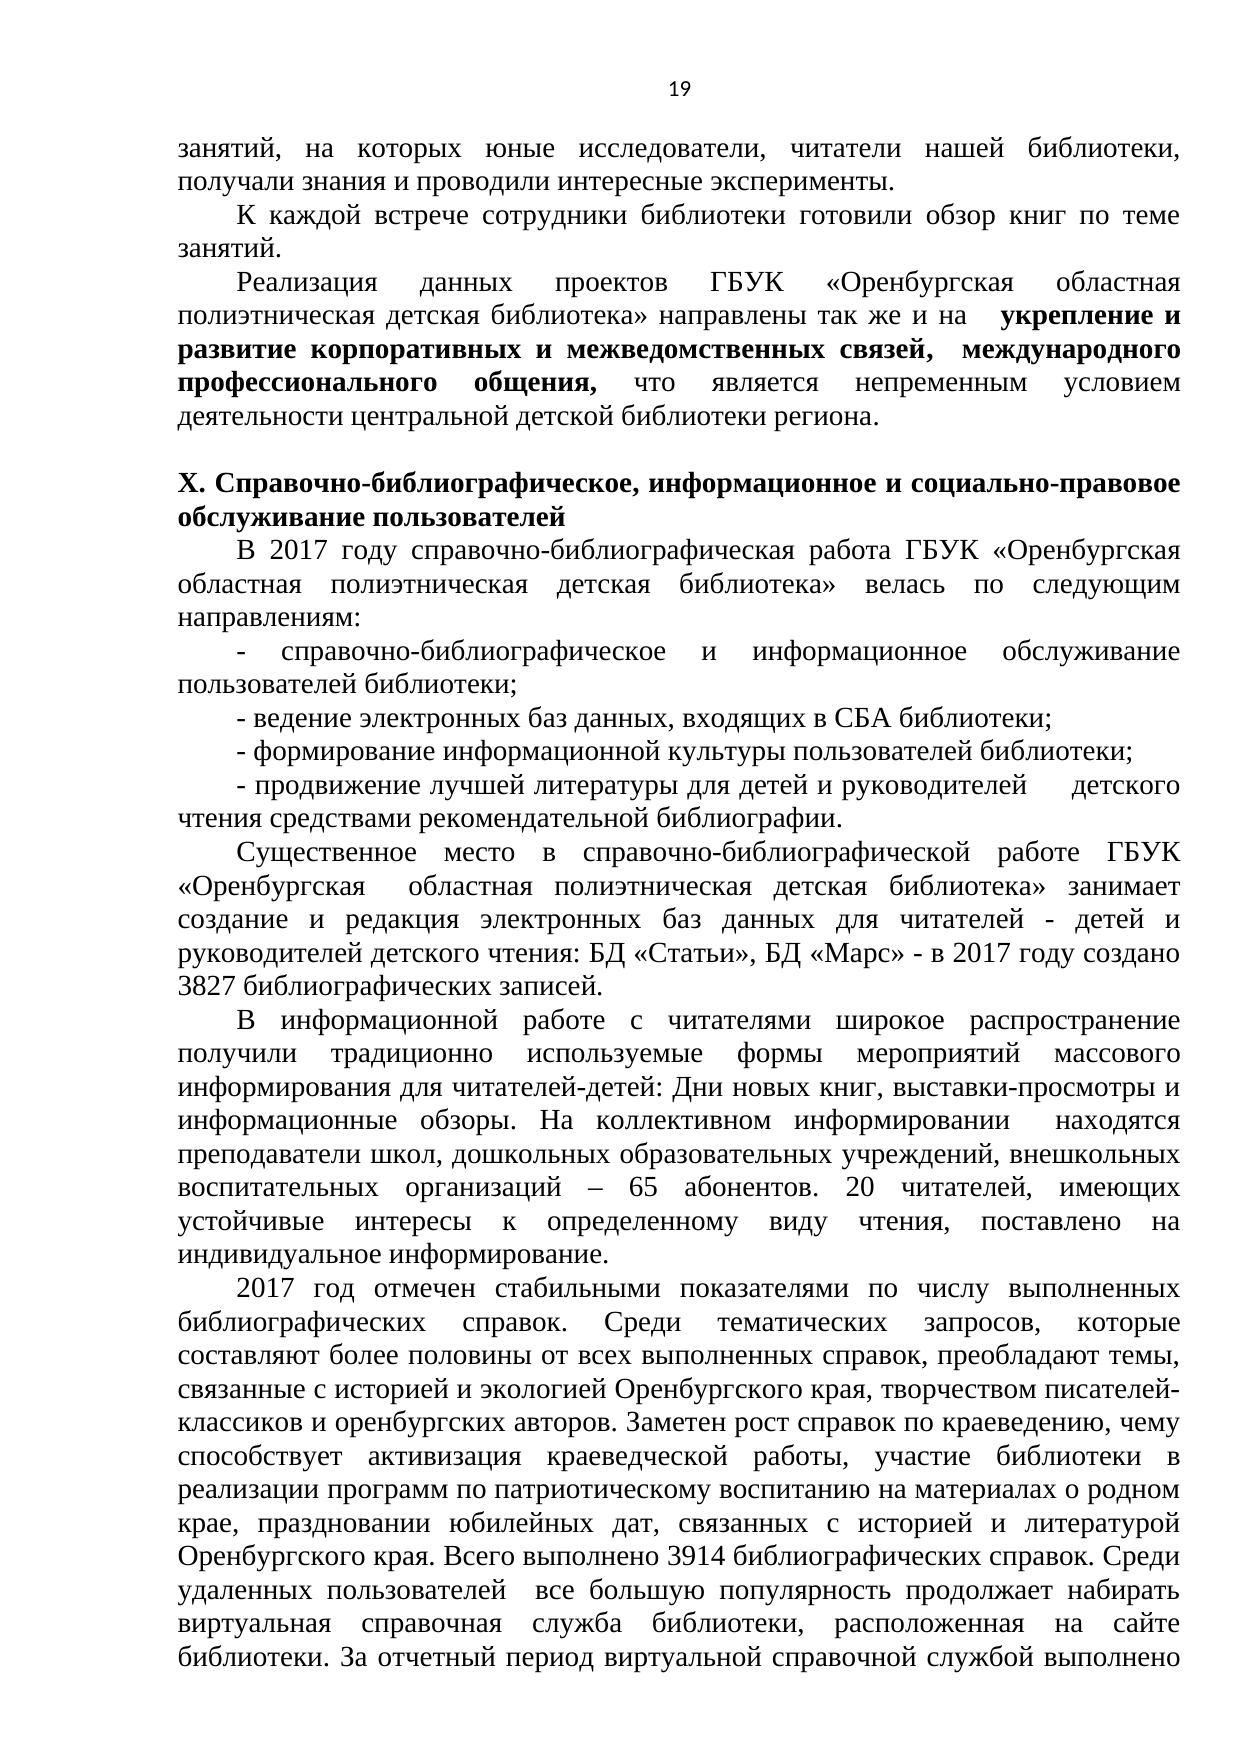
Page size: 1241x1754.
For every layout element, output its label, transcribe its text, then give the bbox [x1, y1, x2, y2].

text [177, 130, 1181, 197]
list В информационной работе с читателями широкое распространение получили традиционно используемые формы мероприятий массового информирования для читателей-детей: Дни новых книг, выставки-просмотры и информационные обзоры. На коллективном информировании находятся преподаватели школ, дошкольных образовательных учреждений, внешкольных воспитательных организаций – 65 абонентов. 20 читателей, имеющих устойчивые интересы к определенному виду чтения, поставлено на индивидуальное информирование. [177, 1002, 1181, 1270]
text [177, 1270, 1181, 1673]
text Реализация данных проектов ГБУК «Оренбургская областная полиэтническая детская библиотека» направлены так же и на укрепление и развитие корпоративных и межведомственных связей, международного профессионального общения, что является непременным условием деятельности центральной детской библиотеки региона. [177, 264, 1181, 432]
text - формирование информационной культуры пользователей библиотеки; [177, 733, 1181, 767]
text X. Справочно-библиографическое, информационное и социально-правовое обслуживание пользователей [177, 465, 1181, 532]
text - продвижение лучшей литературы для детей и руководителей детского чтения средствами рекомендательной библиографии. [177, 767, 1181, 834]
text - ведение электронных баз данных, входящих в СБА библиотеки; [177, 700, 1181, 733]
text В 2017 году справочно-библиографическая работа ГБУК «Оренбургская областная полиэтническая детская библиотека» велась по следующим направлениям: [177, 532, 1181, 633]
list Существенное место в справочно-библиографической работе ГБУК «Оренбургская областная полиэтническая детская библиотека» занимает создание и редакция электронных баз данных для читателей - детей и руководителей детского чтения: БД «Статьи», БД «Марс» - в 2017 году создано 3827 библиографических записей. [177, 834, 1181, 1002]
text - справочно-библиографическое и информационное обслуживание пользователей библиотеки; [177, 633, 1181, 700]
text К каждой встрече сотрудники библиотеки готовили обзор книг по теме занятий. [177, 197, 1181, 264]
